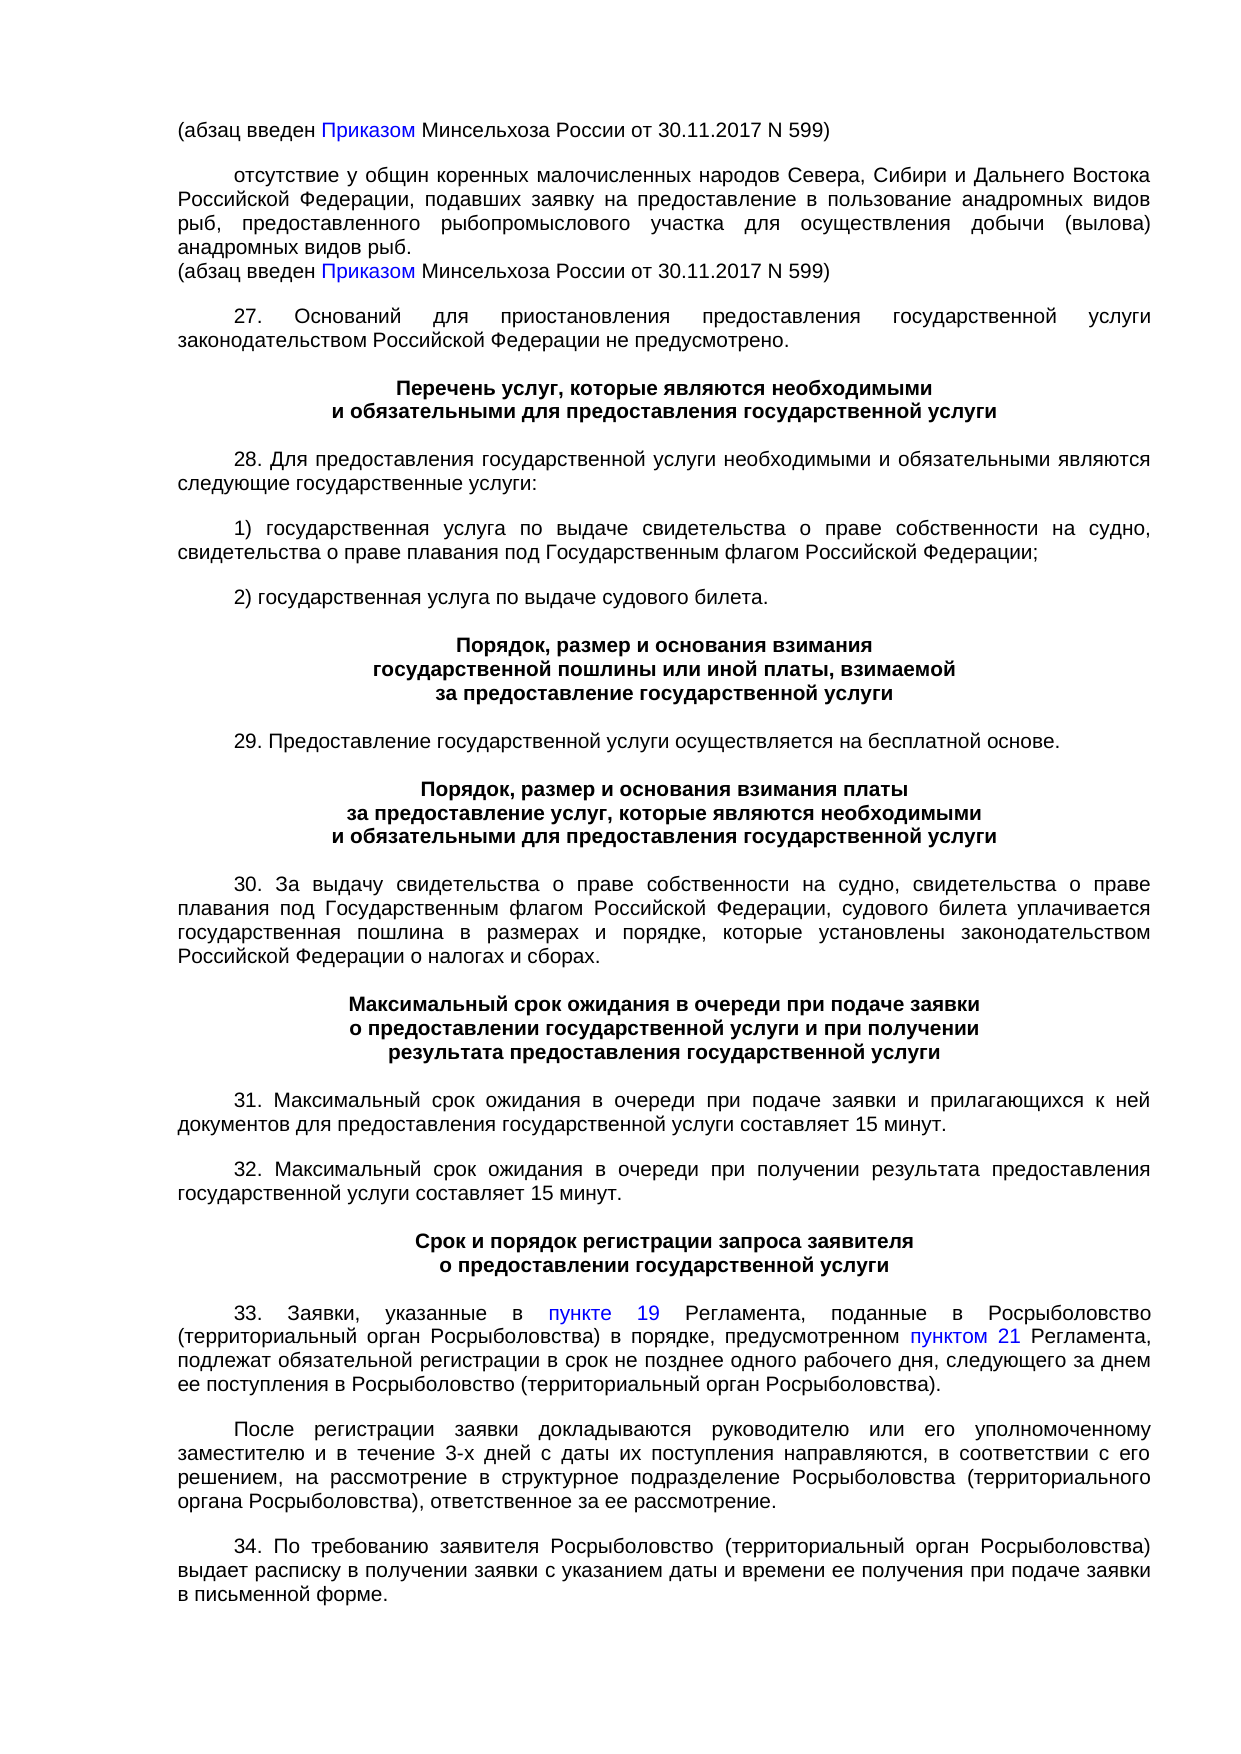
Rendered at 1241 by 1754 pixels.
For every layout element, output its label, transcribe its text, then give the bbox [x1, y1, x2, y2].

text 28. Для предоставления государственной услуги необходимыми и обязательными являются следующие государственные услуги: [177, 447, 1152, 495]
text 2) государственная услуга по выдаче судового билета. [177, 585, 1152, 609]
title за предоставление услуг, которые являются необходимыми [177, 800, 1152, 824]
title Срок и порядок регистрации запроса заявителя [177, 1228, 1152, 1252]
text После регистрации заявки докладываются руководителю или его уполномоченному заместителю и в течение 3-х дней с даты их поступления направляются, в соответствии с его решением, на рассмотрение в структурное подразделение Росрыболовства (территориального органа Росрыболовства), ответственное за ее рассмотрение. [177, 1417, 1152, 1513]
title о предоставлении государственной услуги [177, 1252, 1152, 1276]
title Порядок, размер и основания взимания платы [177, 776, 1152, 800]
title результата предоставления государственной услуги [177, 1040, 1152, 1064]
title за предоставление государственной услуги [177, 681, 1152, 704]
title и обязательными для предоставления государственной услуги [177, 824, 1152, 848]
title о предоставлении государственной услуги и при получении [177, 1016, 1152, 1040]
text 1) государственная услуга по выдаче свидетельства о праве собственности на судно, свидетельства о праве плавания под Государственным флагом Российской Федерации; [177, 516, 1152, 564]
text 30. За выдачу свидетельства о праве собственности на судно, свидетельства о праве плавания под Государственным флагом Российской Федерации, судового билета уплачивается государственная пошлина в размерах и порядке, которые установлены законодательством Российской Федерации о налогах и сборах. [177, 872, 1152, 968]
text 27. Оснований для приостановления предоставления государственной услуги законодательством Российской Федерации не предусмотрено. [177, 303, 1152, 351]
text 29. Предоставление государственной услуги осуществляется на бесплатной основе. [177, 728, 1152, 752]
title Максимальный срок ожидания в очереди при подаче заявки [177, 992, 1152, 1016]
text отсутствие у общин коренных малочисленных народов Севера, Сибири и Дальнего Востока Российской Федерации, подавших заявку на предоставление в пользование анадромных видов рыб, предоставленного рыбопромыслового участка для осуществления добычи (вылова) анадромных видов рыб. [177, 163, 1152, 259]
title государственной пошлины или иной платы, взимаемой [177, 657, 1152, 681]
title Перечень услуг, которые являются необходимыми [177, 375, 1152, 399]
text 34. По требованию заявителя Росрыболовство (территориальный орган Росрыболовства) выдает расписку в получении заявки с указанием даты и времени ее получения при подаче заявки в письменной форме. [177, 1534, 1152, 1606]
title и обязательными для предоставления государственной услуги [177, 399, 1152, 423]
text (абзац введен Приказом Минсельхоза России от 30.11.2017 N 599) [177, 259, 1152, 283]
text 33. Заявки, указанные в пункте 19 Регламента, поданные в Росрыболовство (территориальный орган Росрыболовства) в порядке, предусмотренном пунктом 21 Регламента, подлежат обязательной регистрации в срок не позднее одного рабочего дня, следующего за днем ее поступления в Росрыболовство (территориальный орган Росрыболовства). [177, 1300, 1152, 1396]
text (абзац введен Приказом Минсельхоза России от 30.11.2017 N 599) [177, 118, 1152, 142]
text 32. Максимальный срок ожидания в очереди при получении результата предоставления государственной услуги составляет 15 минут. [177, 1157, 1152, 1204]
title Порядок, размер и основания взимания [177, 633, 1152, 657]
text 31. Максимальный срок ожидания в очереди при подаче заявки и прилагающихся к ней документов для предоставления государственной услуги составляет 15 минут. [177, 1088, 1152, 1136]
